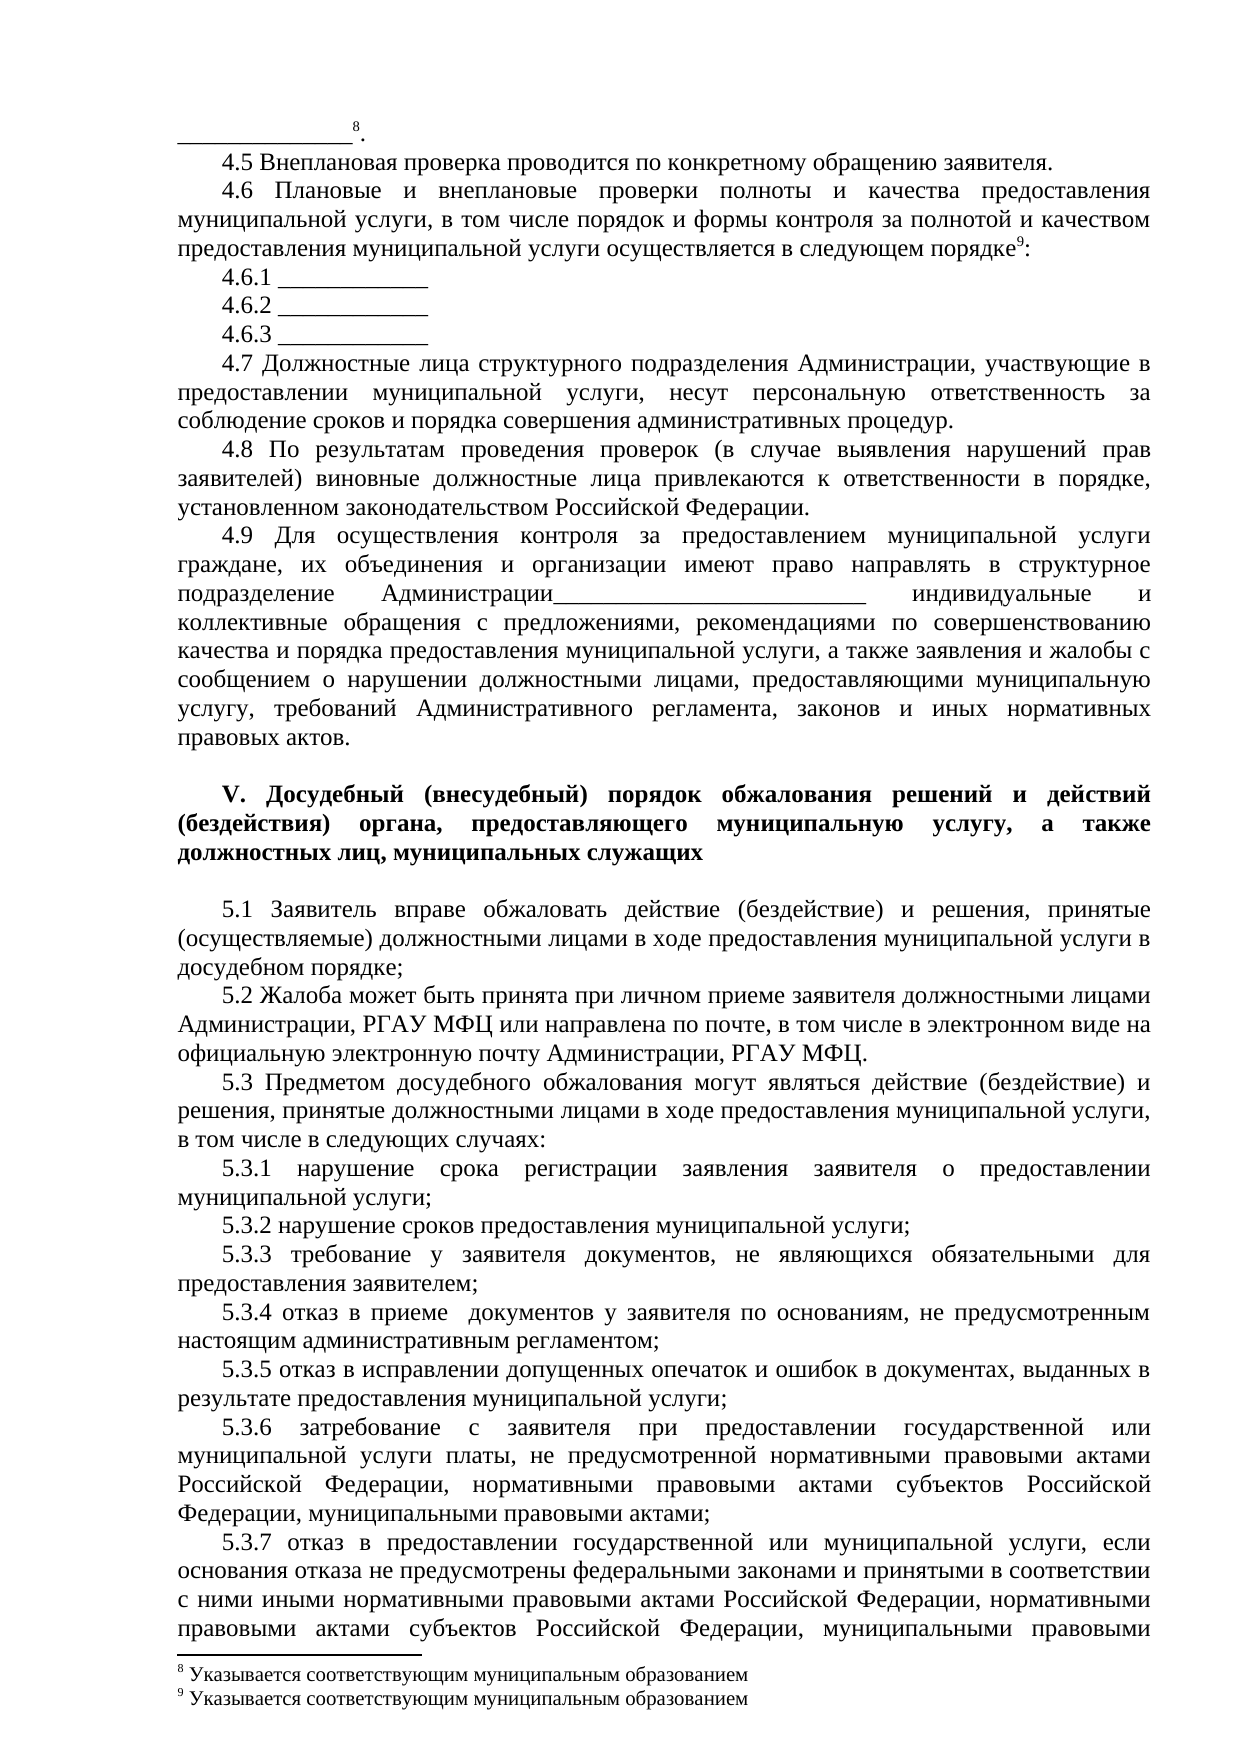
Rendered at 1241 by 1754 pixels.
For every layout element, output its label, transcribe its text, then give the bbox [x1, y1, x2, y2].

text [177, 1527, 1152, 1642]
text 4.8 По результатам проведения проверок (в случае выявления нарушений прав заявителей) виновные должностные лица привлекаются к ответственности в порядке, установленном законодательством Российской Федерации. [177, 434, 1152, 521]
text 5.3.3 требование у заявителя документов, не являющихся обязательными для предоставления заявителем; [177, 1239, 1152, 1297]
text 5.3.1 нарушение срока регистрации заявления заявителя о предоставлении муниципальной услуги; [177, 1153, 1152, 1211]
text 4.6 Плановые и внеплановые проверки полноты и качества предоставления муниципальной услуги, в том числе порядок и формы контроля за полнотой и качеством предоставления муниципальной услуги осуществляется в следующем порядке: [177, 176, 1152, 262]
text 5.2 Жалоба может быть принята при личном приеме заявителя должностными лицами Администрации, РГАУ МФЦ или направлена по почте, в том числе в электронном виде на официальную электронную почту Администрации, РГАУ МФЦ. [177, 981, 1152, 1067]
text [177, 118, 1152, 147]
text 5.3.2 нарушение сроков предоставления муниципальной услуги; [177, 1211, 1152, 1239]
text 5.1 Заявитель вправе обжаловать действие (бездействие) и решения, принятые (осуществляемые) должностными лицами в ходе предоставления муниципальной услуги в досудебном порядке; [177, 894, 1152, 981]
text 5.3.6 затребование с заявителя при предоставлении государственной или муниципальной услуги платы, не предусмотренной нормативными правовыми актами Российской Федерации, нормативными правовыми актами субъектов Российской Федерации, муниципальными правовыми актами; [177, 1412, 1152, 1527]
text 4.9 Для осуществления контроля за предоставлением муниципальной услуги граждане, их объединения и организации имеют право направлять в структурное подразделение Администрации_________________________ индивидуальные и коллективные обращения с предложениями, рекомендациями по совершенствованию качества и порядка предоставления муниципальной услуги, а также заявления и жалобы с сообщением о нарушении должностными лицами, предоставляющими муниципальную услугу, требований Административного регламента, законов и иных нормативных правовых актов. [177, 521, 1152, 751]
text 4.6.1 ____________ [177, 262, 1152, 291]
text 5.3.4 отказ в приеме документов у заявителя по основаниям, не предусмотренным настоящим административным регламентом; [177, 1297, 1152, 1354]
text 4.6.3 ____________ [177, 319, 1152, 348]
text 4.6.2 ____________ [177, 291, 1152, 319]
text 5.3 Предметом досудебного обжалования могут являться действие (бездействие) и решения, принятые должностными лицами в ходе предоставления муниципальной услуги, в том числе в следующих случаях: [177, 1067, 1152, 1153]
text 5.3.5 отказ в исправлении допущенных опечаток и ошибок в документах, выданных в результате предоставления муниципальной услуги; [177, 1354, 1152, 1412]
text 4.5 Внеплановая проверка проводится по конкретному обращению заявителя. [177, 147, 1152, 176]
text 4.7 Должностные лица структурного подразделения Администрации, участвующие в предоставлении муниципальной услуги, несут персональную ответственность за соблюдение сроков и порядка совершения административных процедур. [177, 348, 1152, 434]
text V. Досудебный (внесудебный) порядок обжалования решений и действий (бездействия) органа, предоставляющего муниципальную услугу, а также должностных лиц, муниципальных служащих [177, 779, 1152, 866]
